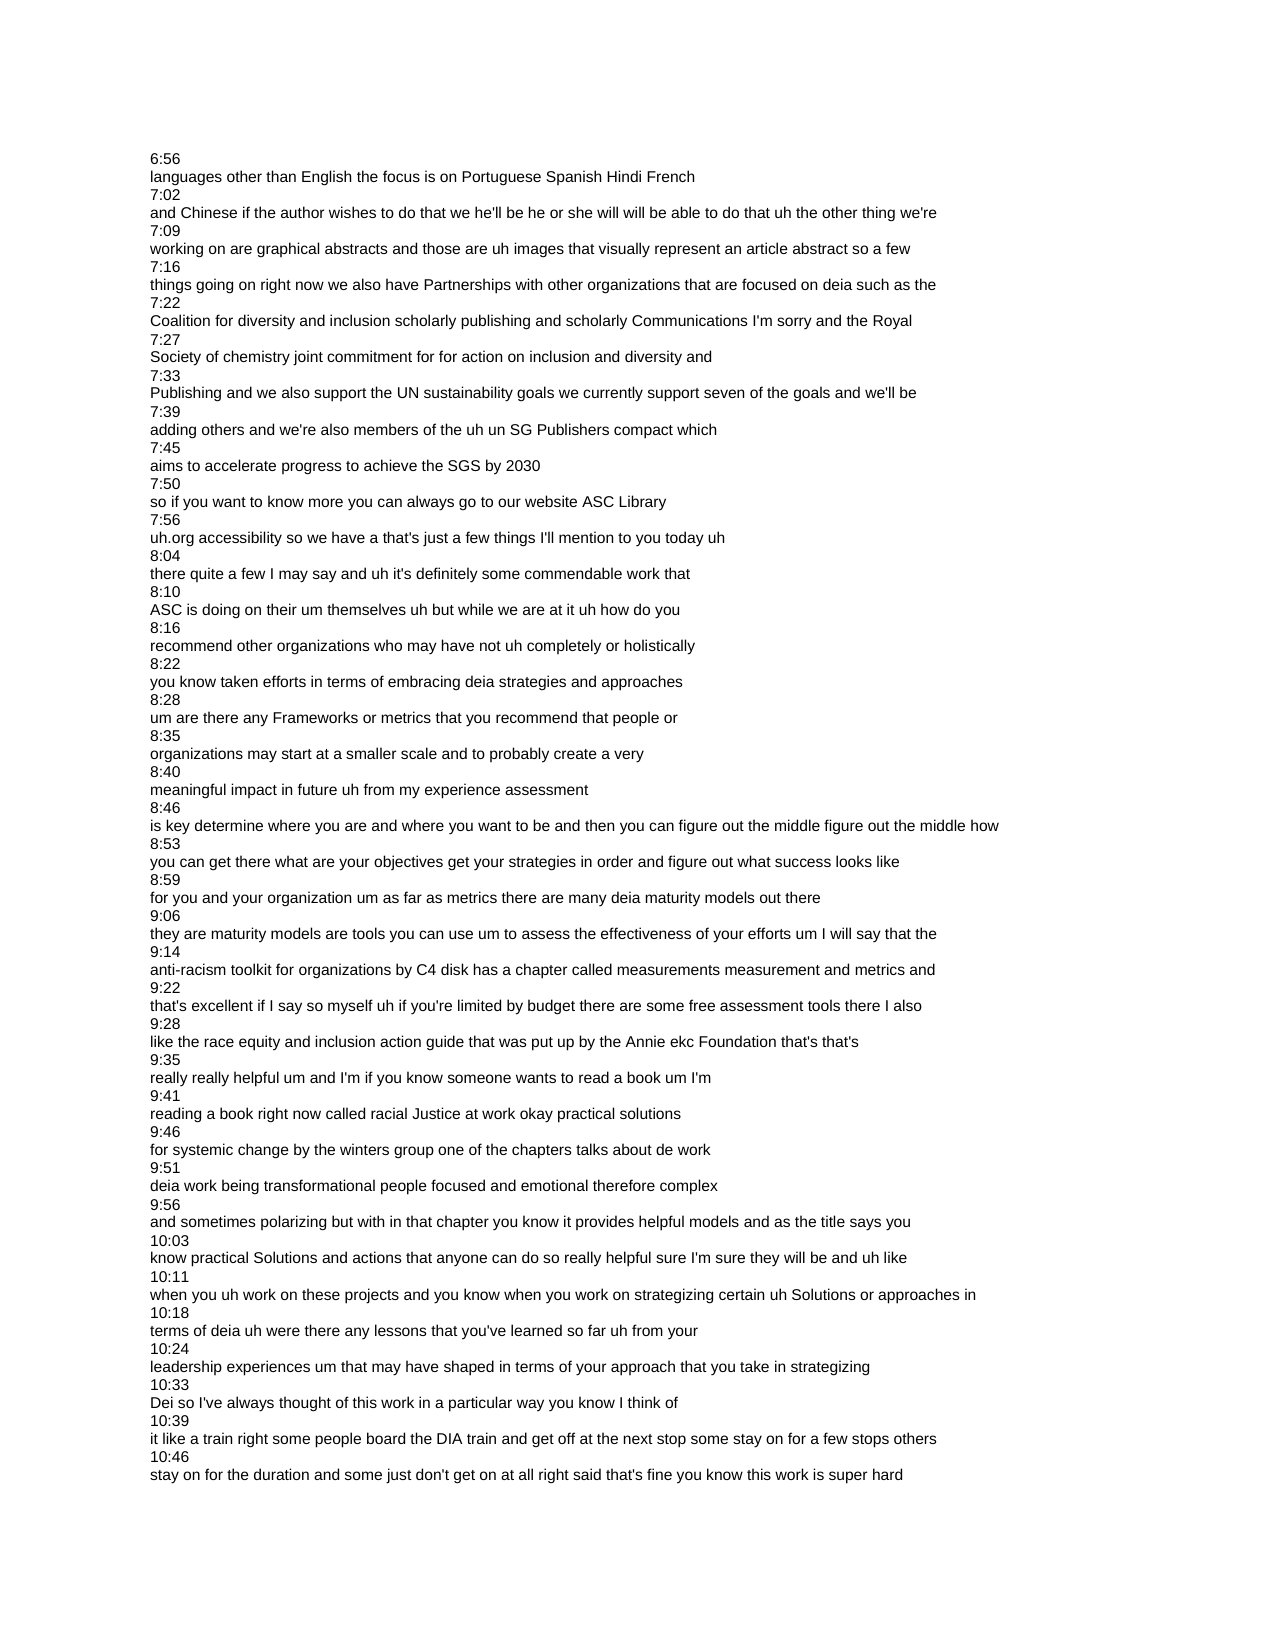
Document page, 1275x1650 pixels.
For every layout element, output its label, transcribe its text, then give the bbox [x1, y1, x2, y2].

text like the race equity and inclusion action guide that was put up by the Annie ekc Foundation that's that's [150, 1033, 1125, 1051]
text 7:33 [150, 366, 1125, 384]
text things going on right now we also have Partnerships with other organizations that are focused on deia such as the [150, 276, 1125, 294]
text 10:18 [150, 1303, 1125, 1321]
text 7:50 [150, 474, 1125, 492]
text Publishing and we also support the UN sustainability goals we currently support seven of the goals and we'll be [150, 384, 1125, 402]
text 7:02 [150, 186, 1125, 204]
text 8:04 [150, 546, 1125, 564]
text 8:16 [150, 618, 1125, 637]
text Dei so I've always thought of this work in a particular way you know I think of [150, 1393, 1125, 1411]
text 10:39 [150, 1411, 1125, 1429]
text 9:41 [150, 1087, 1125, 1105]
text know practical Solutions and actions that anyone can do so really helpful sure I'm sure they will be and uh like [150, 1249, 1125, 1267]
text 10:33 [150, 1375, 1125, 1393]
text 8:59 [150, 871, 1125, 889]
text 10:46 [150, 1447, 1125, 1466]
text ASC is doing on their um themselves uh but while we are at it uh how do you [150, 601, 1125, 618]
text 10:11 [150, 1267, 1125, 1285]
text aims to accelerate progress to achieve the SGS by 2030 [150, 456, 1125, 474]
text 10:24 [150, 1339, 1125, 1357]
text 9:28 [150, 1015, 1125, 1033]
text 6:56 [150, 150, 1125, 168]
text languages other than English the focus is on Portuguese Spanish Hindi French [150, 168, 1125, 186]
text recommend other organizations who may have not uh completely or holistically [150, 637, 1125, 654]
text 10:03 [150, 1231, 1125, 1249]
text so if you want to know more you can always go to our website ASC Library [150, 492, 1125, 510]
text 7:22 [150, 294, 1125, 312]
text leadership experiences um that may have shaped in terms of your approach that you take in strategizing [150, 1357, 1125, 1375]
text 8:40 [150, 763, 1125, 781]
text adding others and we're also members of the uh un SG Publishers compact which [150, 420, 1125, 438]
text there quite a few I may say and uh it's definitely some commendable work that [150, 564, 1125, 582]
text meaningful impact in future uh from my experience assessment [150, 781, 1125, 799]
text 7:39 [150, 402, 1125, 420]
text that's excellent if I say so myself uh if you're limited by budget there are some free assessment tools there I also [150, 997, 1125, 1015]
text they are maturity models are tools you can use um to assess the effectiveness of your efforts um I will say that the [150, 925, 1125, 943]
text you know taken efforts in terms of embracing deia strategies and approaches [150, 673, 1125, 691]
text and sometimes polarizing but with in that chapter you know it provides helpful models and as the title says you [150, 1213, 1125, 1231]
text 7:16 [150, 258, 1125, 276]
text when you uh work on these projects and you know when you work on strategizing certain uh Solutions or approaches in [150, 1285, 1125, 1303]
text terms of deia uh were there any lessons that you've learned so far uh from your [150, 1321, 1125, 1339]
text 7:27 [150, 330, 1125, 348]
text it like a train right some people board the DIA train and get off at the next stop some stay on for a few stops others [150, 1429, 1125, 1447]
text really really helpful um and I'm if you know someone wants to read a book um I'm [150, 1069, 1125, 1087]
text 9:56 [150, 1195, 1125, 1213]
text 9:14 [150, 943, 1125, 961]
text uh.org accessibility so we have a that's just a few things I'll mention to you today uh [150, 528, 1125, 546]
text and Chinese if the author wishes to do that we he'll be he or she will will be able to do that uh the other thing we're [150, 204, 1125, 222]
text 8:28 [150, 691, 1125, 709]
text 8:35 [150, 727, 1125, 745]
text 7:56 [150, 510, 1125, 528]
text you can get there what are your objectives get your strategies in order and figure out what success looks like [150, 853, 1125, 871]
text um are there any Frameworks or metrics that you recommend that people or [150, 709, 1125, 727]
text for systemic change by the winters group one of the chapters talks about de work [150, 1141, 1125, 1159]
text Coalition for diversity and inclusion scholarly publishing and scholarly Communications I'm sorry and the Royal [150, 312, 1125, 330]
text 7:09 [150, 222, 1125, 240]
text is key determine where you are and where you want to be and then you can figure out the middle figure out the middle how [150, 817, 1125, 835]
text 8:46 [150, 799, 1125, 817]
text reading a book right now called racial Justice at work okay practical solutions [150, 1105, 1125, 1123]
text 9:22 [150, 979, 1125, 997]
text for you and your organization um as far as metrics there are many deia maturity models out there [150, 889, 1125, 907]
text 8:53 [150, 835, 1125, 853]
text organizations may start at a smaller scale and to probably create a very [150, 745, 1125, 763]
text 9:35 [150, 1051, 1125, 1069]
text deia work being transformational people focused and emotional therefore complex [150, 1177, 1125, 1195]
text working on are graphical abstracts and those are uh images that visually represent an article abstract so a few [150, 240, 1125, 258]
text 9:51 [150, 1159, 1125, 1177]
text 9:06 [150, 907, 1125, 925]
text 9:46 [150, 1123, 1125, 1141]
text 8:10 [150, 582, 1125, 601]
text 8:22 [150, 654, 1125, 673]
text 7:45 [150, 438, 1125, 456]
text stay on for the duration and some just don't get on at all right said that's fine you know this work is super hard [150, 1466, 1125, 1483]
text anti-racism toolkit for organizations by C4 disk has a chapter called measurements measurement and metrics and [150, 961, 1125, 979]
text Society of chemistry joint commitment for for action on inclusion and diversity and [150, 348, 1125, 366]
